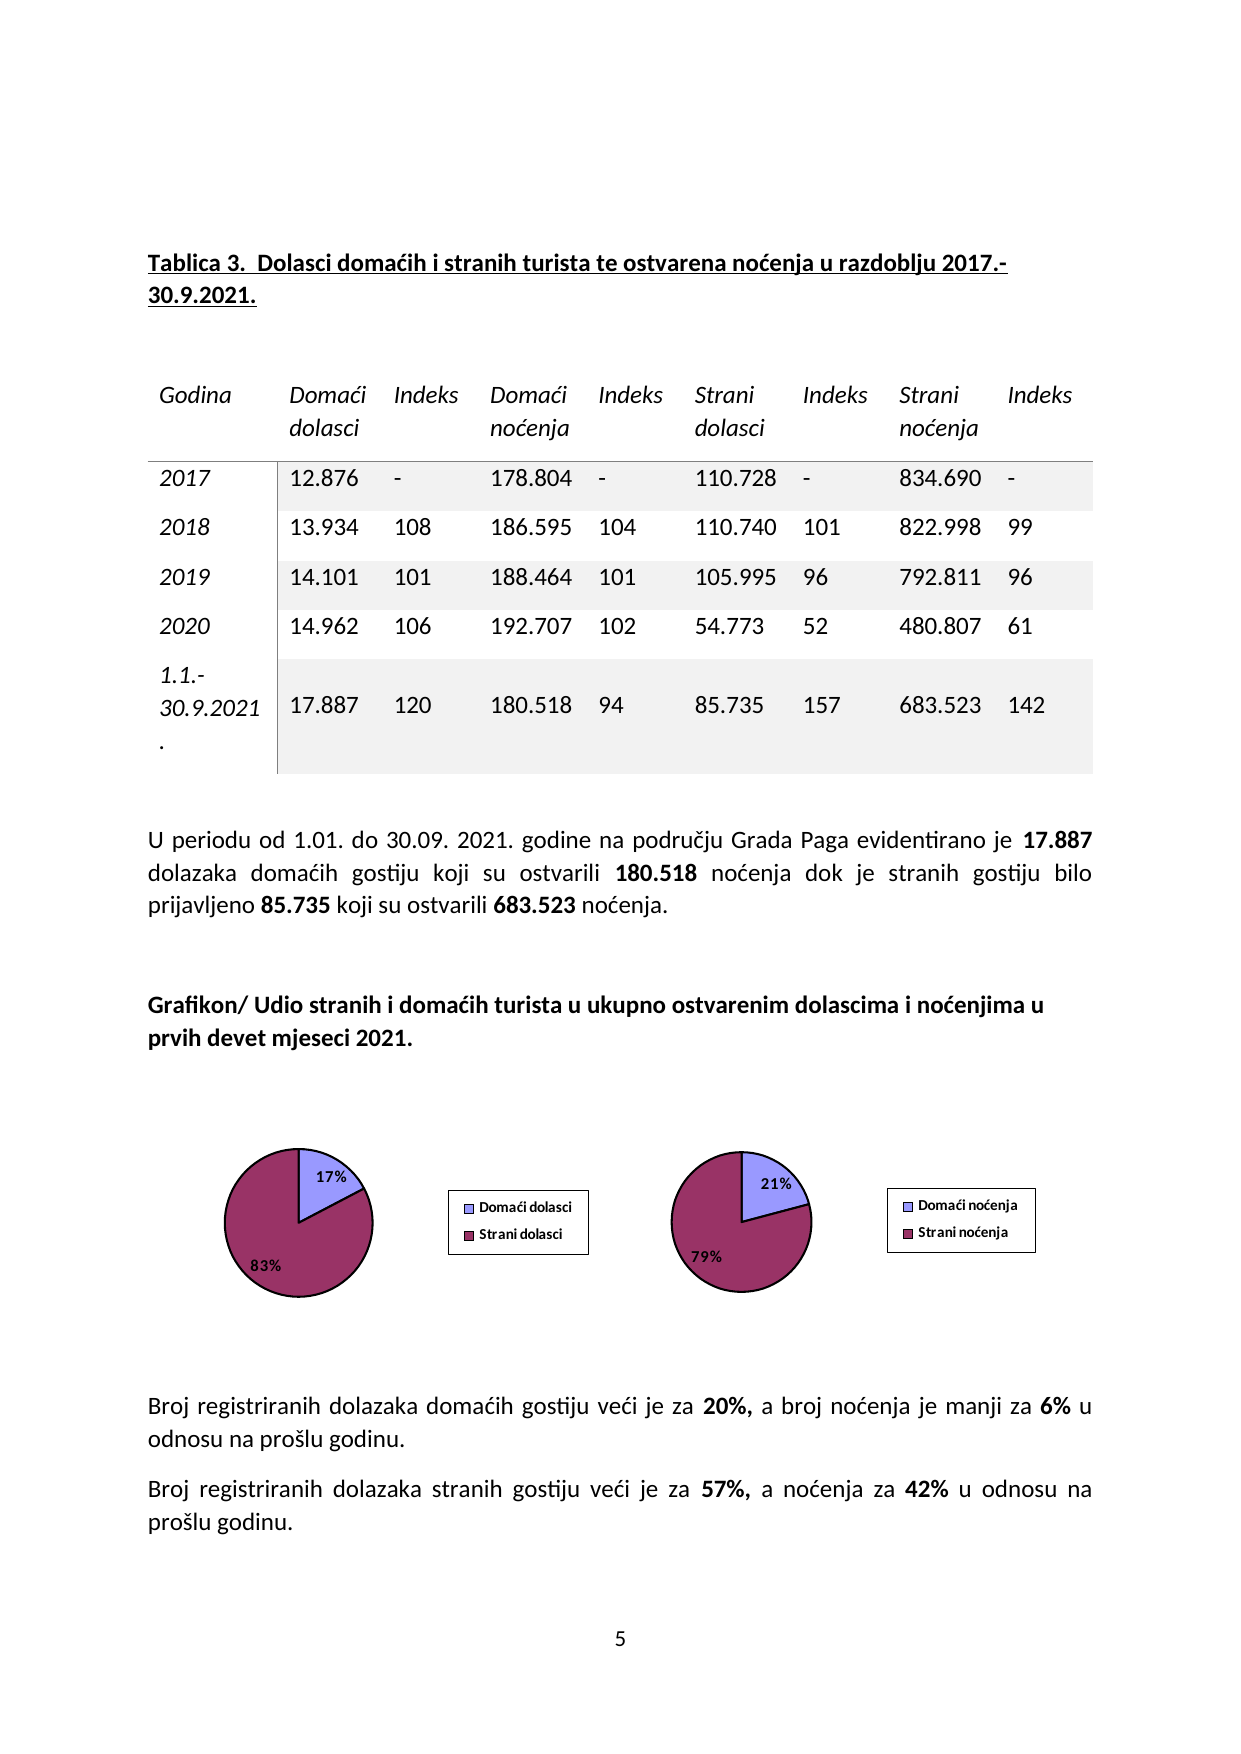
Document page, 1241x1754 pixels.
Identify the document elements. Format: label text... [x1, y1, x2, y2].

table_header Indeks [996, 379, 1093, 461]
table_cell 105.995 [683, 561, 791, 610]
text Tablica 3. Dolasci domaćih i stranih turista te ostvarena noćenja u razdoblju 2017.-30.9.2021. [148, 247, 1093, 310]
text U periodu od 1.01. do 30.09. 2021. godine na području Grada Paga evidentirano je 17.887 dolazaka domaćih gostiju koji su ostvarili 180.518 noćenja dok je stranih gostiju bilo prijavljeno 85.735 koji su ostvarili 683.523 noćenja. [148, 824, 1093, 920]
table_cell 110.740 [683, 511, 791, 561]
table_cell 188.464 [479, 561, 587, 610]
table_header Indeks [791, 379, 888, 461]
table_cell 834.690 [888, 462, 996, 511]
table_cell 102 [587, 610, 683, 659]
table_cell 104 [587, 511, 683, 561]
table_cell 2018 [148, 511, 277, 561]
table_cell - [996, 462, 1093, 511]
table_cell 52 [791, 610, 888, 659]
table_cell 480.807 [888, 610, 996, 659]
table_cell 110.728 [683, 462, 791, 511]
table_cell 192.707 [479, 610, 587, 659]
table_cell 96 [791, 561, 888, 610]
table_cell 99 [996, 511, 1093, 561]
table_cell 186.595 [479, 511, 587, 561]
table_header Indeks [587, 379, 683, 461]
table_header Godina [148, 379, 278, 461]
table_cell 822.998 [888, 511, 996, 561]
table_header Domaći dolasci [278, 379, 382, 461]
table_cell 2019 [148, 561, 277, 610]
table_cell 13.934 [278, 511, 382, 561]
table_cell 683.523 [888, 659, 996, 774]
table_cell 142 [996, 659, 1093, 774]
table_cell 108 [382, 511, 479, 561]
table_cell 12.876 [278, 462, 382, 511]
table_cell 14.962 [278, 610, 382, 659]
table_cell 101 [791, 511, 888, 561]
table_cell - [791, 462, 888, 511]
table_header Domaći noćenja [479, 379, 587, 461]
table_cell 85.735 [683, 659, 791, 774]
table_cell 101 [587, 561, 683, 610]
text Grafikon/ Udio stranih i domaćih turista u ukupno ostvarenim dolascima i noćenjima u prvih devet mjeseci 2021. [148, 989, 1093, 1052]
table_cell 54.773 [683, 610, 791, 659]
table_cell 96 [996, 561, 1093, 610]
table_header Strani noćenja [888, 379, 996, 461]
text Broj registriranih dolazaka domaćih gostiju veći je za 20%, a broj noćenja je manji za 6% u odnosu na prošlu godinu. [148, 1390, 1093, 1454]
table_cell 94 [587, 659, 683, 774]
table_cell 157 [791, 659, 888, 774]
table_cell 120 [382, 659, 479, 774]
table_cell 61 [996, 610, 1093, 659]
table_cell 792.811 [888, 561, 996, 610]
table_cell - [587, 462, 683, 511]
table_cell 178.804 [479, 462, 587, 511]
table_cell 2017 [148, 462, 277, 511]
table_cell 180.518 [479, 659, 587, 774]
table_cell - [382, 462, 479, 511]
table_header Strani dolasci [683, 379, 791, 461]
table_cell 101 [382, 561, 479, 610]
table_cell 17.887 [278, 659, 382, 774]
table_cell 2020 [148, 610, 277, 659]
table_cell 1.1.-30.9.2021. [148, 659, 277, 774]
table_cell 14.101 [278, 561, 382, 610]
table_header Indeks [382, 379, 479, 461]
text Broj registriranih dolazaka stranih gostiju veći je za 57%, a noćenja za 42% u odnosu na prošlu godinu. [148, 1473, 1093, 1536]
table_cell 106 [382, 610, 479, 659]
